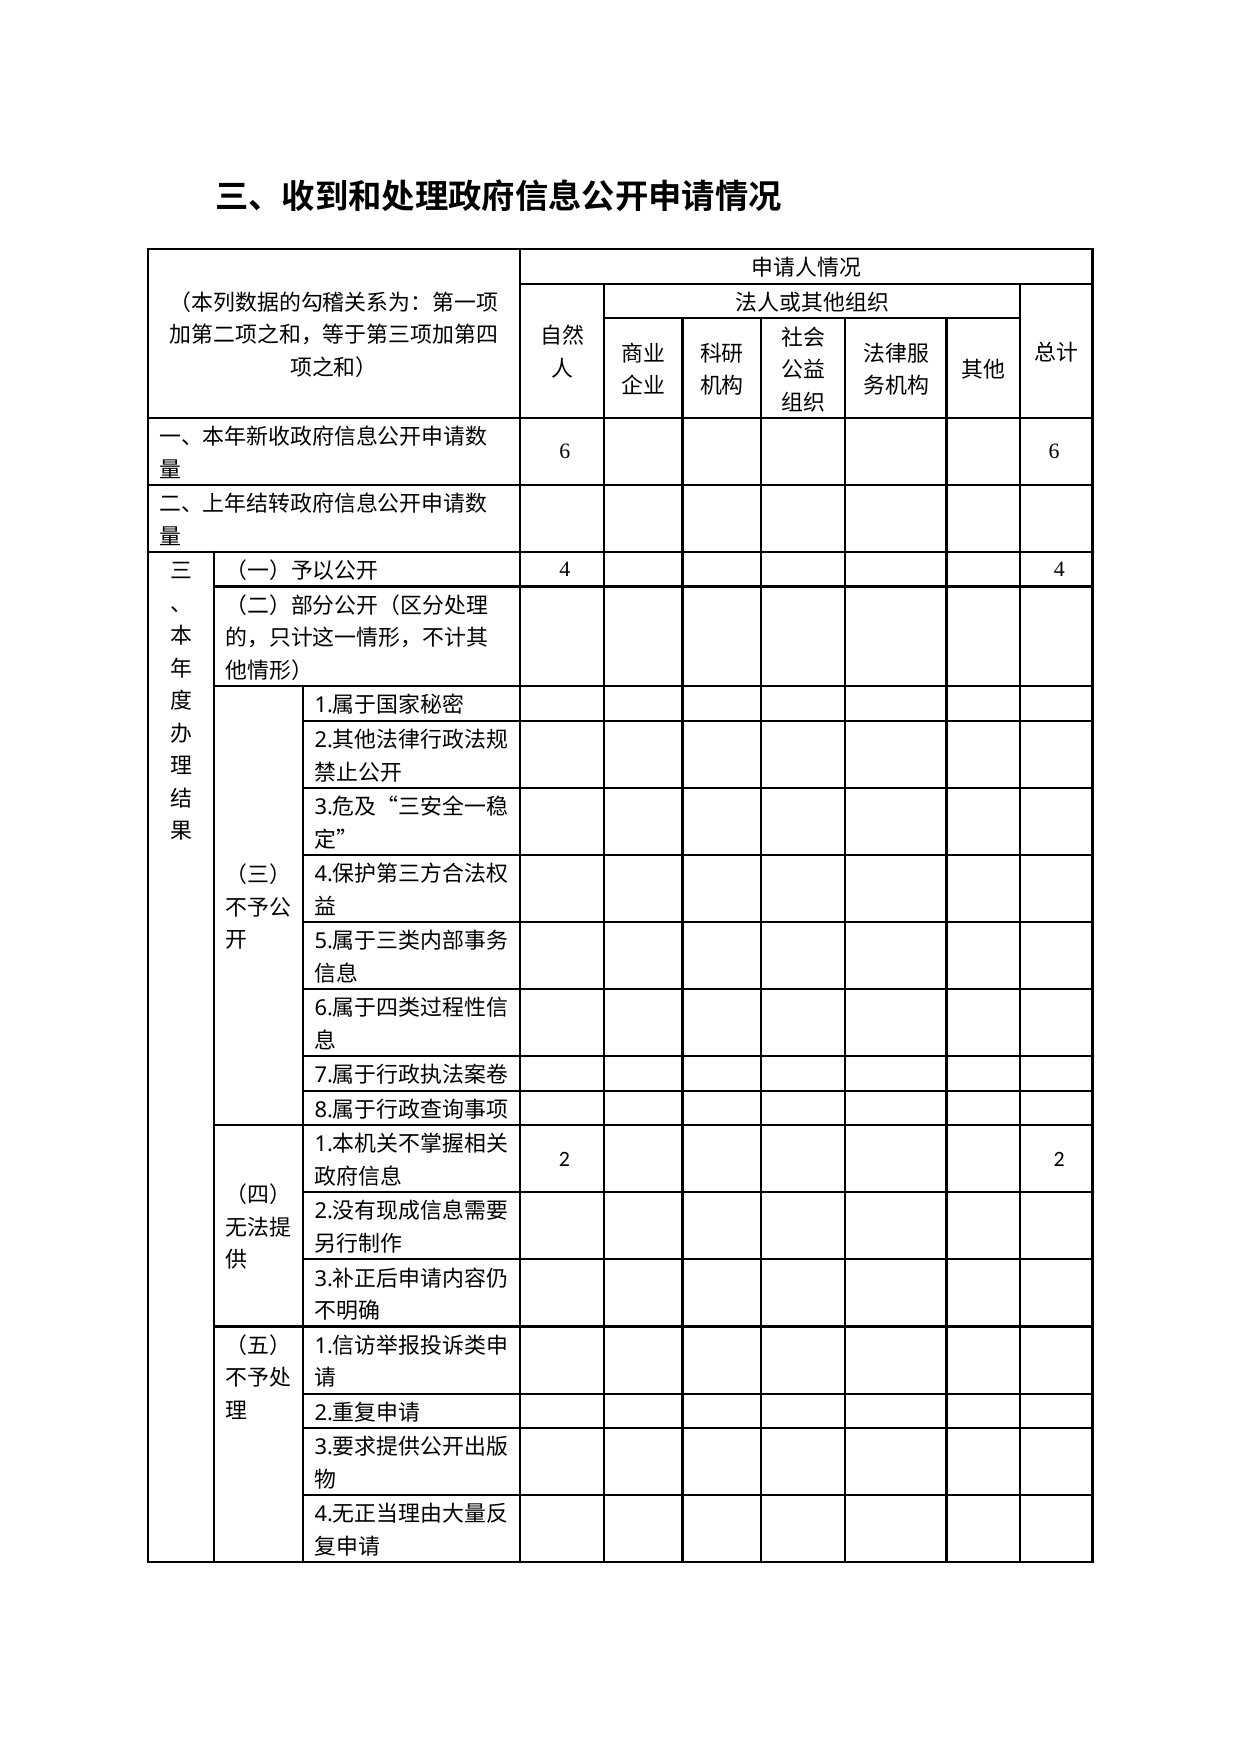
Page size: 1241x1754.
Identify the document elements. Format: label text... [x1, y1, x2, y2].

table_cell 3.要求提供公开出版物 [304, 1429, 519, 1494]
table_cell [948, 687, 1019, 719]
table_cell [846, 1126, 945, 1191]
table_cell [684, 1395, 760, 1427]
table_cell （五）不予处理 [215, 1328, 302, 1561]
table_cell 三、本年度办理结果 [149, 553, 213, 1561]
table_cell [684, 856, 760, 921]
table_cell 3.危及“三安全一稳定” [304, 789, 519, 854]
table_cell [605, 789, 681, 854]
table_cell [846, 1193, 945, 1258]
table_cell [1021, 486, 1091, 551]
table_cell [846, 990, 945, 1055]
table_cell [1021, 687, 1091, 719]
table_cell [605, 1328, 681, 1392]
table_cell [521, 1395, 603, 1427]
table_cell [605, 923, 681, 988]
table_cell 8.属于行政查询事项 [304, 1092, 519, 1124]
table_cell [521, 1057, 603, 1089]
table_cell [1021, 789, 1091, 854]
table_cell [1021, 1193, 1091, 1258]
table_cell [1021, 990, 1091, 1055]
table_cell [684, 990, 760, 1055]
table_cell [1021, 1092, 1091, 1124]
table_cell [521, 588, 603, 685]
table_cell 1.信访举报投诉类申请 [304, 1328, 519, 1392]
table_cell [521, 1193, 603, 1258]
table_cell [846, 1260, 945, 1325]
table_cell [948, 419, 1019, 484]
table_cell [521, 486, 603, 551]
table_cell [846, 856, 945, 921]
table_cell [684, 1092, 760, 1124]
table_cell [1021, 1395, 1091, 1427]
table_cell 2.重复申请 [304, 1395, 519, 1427]
table_cell [762, 1429, 844, 1494]
table_cell [605, 856, 681, 921]
table_cell [948, 588, 1019, 685]
table_cell [684, 923, 760, 988]
table_cell [846, 923, 945, 988]
table_cell [605, 990, 681, 1055]
table_cell 6.属于四类过程性信息 [304, 990, 519, 1055]
table_cell [521, 789, 603, 854]
table_cell [762, 1328, 844, 1392]
table_cell [846, 588, 945, 685]
table_cell [762, 923, 844, 988]
table_cell [762, 1496, 844, 1561]
table_cell 1.属于国家秘密 [304, 687, 519, 719]
table_cell [684, 1429, 760, 1494]
table_cell [762, 588, 844, 685]
table_cell [521, 1092, 603, 1124]
table_cell [605, 1126, 681, 1191]
table_cell 二、上年结转政府信息公开申请数量 [149, 486, 519, 551]
table_cell [846, 419, 945, 484]
table_cell [846, 722, 945, 787]
table_cell [521, 1260, 603, 1325]
table_cell 2 [1021, 1126, 1091, 1191]
table_cell 总计 [1021, 285, 1091, 417]
table_cell [762, 1395, 844, 1427]
table_header 申请人情况 [521, 250, 1091, 282]
table_cell [762, 486, 844, 551]
table_cell （一）予以公开 [215, 553, 519, 585]
table_cell [846, 1429, 945, 1494]
table_cell [1021, 1328, 1091, 1392]
table_cell 6 [521, 419, 603, 484]
table_cell [684, 553, 760, 585]
table_cell 1.本机关不掌握相关政府信息 [304, 1126, 519, 1191]
table_cell [684, 588, 760, 685]
table_cell [605, 687, 681, 719]
table_cell [684, 1496, 760, 1561]
table_cell [1021, 923, 1091, 988]
table_cell [605, 722, 681, 787]
table_cell [762, 856, 844, 921]
table_cell [846, 1328, 945, 1392]
table_cell [521, 722, 603, 787]
table_cell [846, 553, 945, 585]
table_cell [684, 1126, 760, 1191]
table_cell 7.属于行政执法案卷 [304, 1057, 519, 1089]
table_cell 4 [521, 553, 603, 585]
table_cell [948, 789, 1019, 854]
table_cell [521, 1429, 603, 1494]
table_cell （三）不予公开 [215, 687, 302, 1124]
table_cell [521, 1328, 603, 1392]
table_cell [605, 419, 681, 484]
table_cell 法律服务机构 [846, 319, 945, 417]
table_cell [605, 588, 681, 685]
table_cell [684, 1057, 760, 1089]
table_cell [948, 1328, 1019, 1392]
table_cell [684, 1193, 760, 1258]
table_cell [948, 990, 1019, 1055]
table_cell （四）无法提供 [215, 1126, 302, 1325]
table_cell [684, 419, 760, 484]
table_cell [1021, 588, 1091, 685]
table_cell [605, 1429, 681, 1494]
table_cell 一、本年新收政府信息公开申请数量 [149, 419, 519, 484]
table_cell [762, 1193, 844, 1258]
table_cell [521, 923, 603, 988]
table_cell [521, 856, 603, 921]
table_cell [762, 789, 844, 854]
table_cell [948, 486, 1019, 551]
table_cell [948, 1395, 1019, 1427]
table_cell [605, 1496, 681, 1561]
table_cell [605, 1395, 681, 1427]
table_cell 法人或其他组织 [605, 285, 1019, 317]
table_cell 5.属于三类内部事务信息 [304, 923, 519, 988]
table_cell [605, 1057, 681, 1089]
table_cell [948, 856, 1019, 921]
table_cell （二）部分公开（区分处理的，只计这一情形，不计其他情形） [215, 588, 519, 685]
table_cell 6 [1021, 419, 1091, 484]
table_cell [521, 687, 603, 719]
table_cell [1021, 1429, 1091, 1494]
table_cell [684, 1260, 760, 1325]
table_cell [605, 1193, 681, 1258]
table_cell [762, 1260, 844, 1325]
table_cell [1021, 856, 1091, 921]
table_cell [762, 1092, 844, 1124]
table_cell [846, 1092, 945, 1124]
table_cell 3.补正后申请内容仍不明确 [304, 1260, 519, 1325]
table_cell 其他 [948, 319, 1019, 417]
table_cell [684, 687, 760, 719]
table_cell [948, 1193, 1019, 1258]
table_cell [605, 486, 681, 551]
table_cell [605, 1092, 681, 1124]
table_cell [948, 1126, 1019, 1191]
text 三、收到和处理政府信息公开申请情况 [148, 162, 1092, 227]
table_cell [1021, 722, 1091, 787]
table_cell [846, 486, 945, 551]
table_cell [762, 553, 844, 585]
table_cell 4 [1021, 553, 1091, 585]
table_cell 2.其他法律行政法规禁止公开 [304, 722, 519, 787]
table_cell [948, 923, 1019, 988]
table_cell 自然人 [521, 285, 603, 417]
table_cell [684, 722, 760, 787]
table_cell [521, 990, 603, 1055]
table_cell [948, 1057, 1019, 1089]
table_cell [762, 990, 844, 1055]
table_cell [684, 789, 760, 854]
table_cell [846, 1057, 945, 1089]
table_cell [948, 722, 1019, 787]
table_cell [1021, 1260, 1091, 1325]
table_cell 2.没有现成信息需要另行制作 [304, 1193, 519, 1258]
table_cell [948, 553, 1019, 585]
table_cell [684, 1328, 760, 1392]
table_cell [846, 1395, 945, 1427]
table_cell 社会公益组织 [762, 319, 844, 417]
table_cell [762, 1126, 844, 1191]
table_cell 4.保护第三方合法权益 [304, 856, 519, 921]
table_cell 2 [521, 1126, 603, 1191]
table_cell [684, 486, 760, 551]
table_cell [762, 687, 844, 719]
table_cell [605, 1260, 681, 1325]
table_cell [762, 1057, 844, 1089]
table_cell [521, 1496, 603, 1561]
table_cell [846, 1496, 945, 1561]
table_cell [948, 1260, 1019, 1325]
table_cell 商业企业 [605, 319, 681, 417]
table_cell [1021, 1057, 1091, 1089]
table_cell [605, 553, 681, 585]
table_cell [948, 1429, 1019, 1494]
table_cell 科研机构 [684, 319, 760, 417]
table_cell [762, 722, 844, 787]
table_cell [762, 419, 844, 484]
table_cell 4.无正当理由大量反复申请 [304, 1496, 519, 1561]
table_header （本列数据的勾稽关系为：第一项加第二项之和，等于第三项加第四项之和） [149, 250, 519, 417]
table_cell [948, 1092, 1019, 1124]
table_cell [1021, 1496, 1091, 1561]
table_cell [846, 789, 945, 854]
table_cell [846, 687, 945, 719]
table_cell [948, 1496, 1019, 1561]
